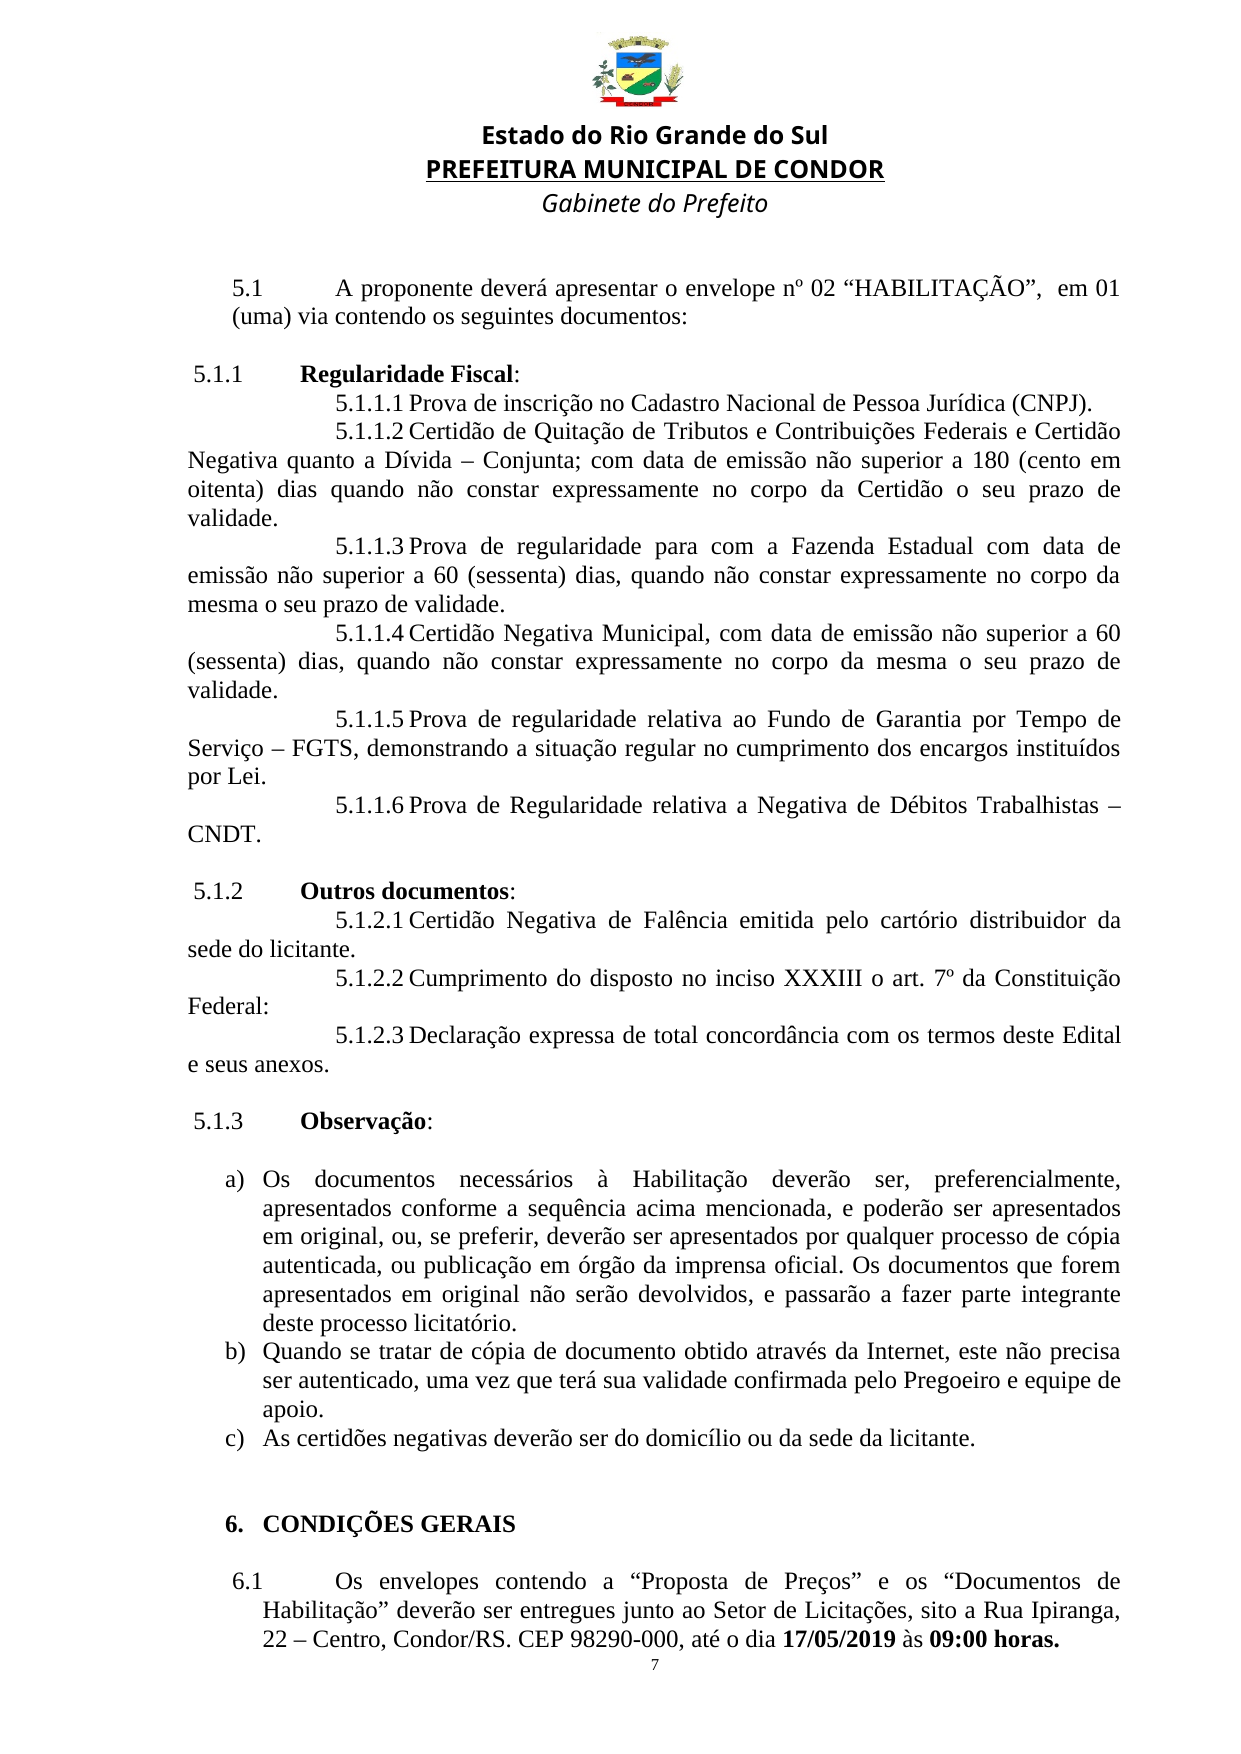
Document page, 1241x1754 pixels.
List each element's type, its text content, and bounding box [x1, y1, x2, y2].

list Prova de Regularidade relativa a Negativa de Débitos Trabalhistas –CNDT. [187, 790, 1122, 848]
list Prova de regularidade relativa ao Fundo de Garantia por Tempo de Serviço – FGTS, demonstrando a situação regular no cumprimento dos encargos instituídos por Lei. [187, 704, 1122, 790]
list Quando se tratar de cópia de documento obtido através da Internet, este não precisa ser autenticado, uma vez que terá sua validade confirmada pelo Pregoeiro e equipe de apoio. [225, 1336, 1122, 1423]
list Prova de regularidade para com a Fazenda Estadual com data de emissão não superior a 60 (sessenta) dias, quando não constar expressamente no corpo da mesma o seu prazo de validade. [187, 531, 1122, 618]
list Certidão de Quitação de Tributos e Contribuições Federais e Certidão Negativa quanto a Dívida – Conjunta; com data de emissão não superior a 180 (cento em oitenta) dias quando não constar expressamente no corpo da Certidão o seu prazo de validade. [187, 416, 1122, 531]
list CONDIÇÕES GERAIS [225, 1509, 1122, 1538]
list Os documentos necessários à Habilitação deverão ser, preferencialmente, apresentados conforme a sequência acima mencionada, e poderão ser apresentados em original, ou, se preferir, deverão ser apresentados por qualquer processo de cópia autenticada, ou publicação em órgão da imprensa oficial. Os documentos que forem apresentados em original não serão devolvidos, e passarão a fazer parte integrante deste processo licitatório. [225, 1164, 1122, 1336]
list Declaração expressa de total concordância com os termos deste Edital e seus anexos. [187, 1020, 1122, 1078]
picture [590, 32, 684, 108]
list A proponente deverá apresentar o envelope nº 02 “HABILITAÇÃO”, em 01 (uma) via contendo os seguintes documentos: [232, 273, 1122, 330]
list Prova de inscrição no Cadastro Nacional de Pessoa Jurídica (CNPJ). [187, 388, 1122, 416]
list Cumprimento do disposto no inciso XXXIII o art. 7º da Constituição Federal: [187, 963, 1122, 1020]
list Certidão Negativa de Falência emitida pelo cartório distribuidor da sede do licitante. [187, 905, 1122, 963]
list Regularidade Fiscal: [187, 359, 1122, 388]
list Outros documentos: [187, 876, 1122, 905]
list Observação: [187, 1106, 1122, 1135]
list Os envelopes contendo a “Proposta de Preços” e os “Documentos de Habilitação” deverão ser entregues junto ao Setor de Licitações, sito a Rua Ipiranga, 22 – Centro, Condor/RS. CEP 98290-000, até o dia 17/05/2019 às 09:00 horas. [232, 1566, 1122, 1653]
list Certidão Negativa Municipal, com data de emissão não superior a 60 (sessenta) dias, quando não constar expressamente no corpo da mesma o seu prazo de validade. [187, 618, 1122, 704]
list As certidões negativas deverão ser do domicílio ou da sede da licitante. [225, 1423, 1122, 1451]
